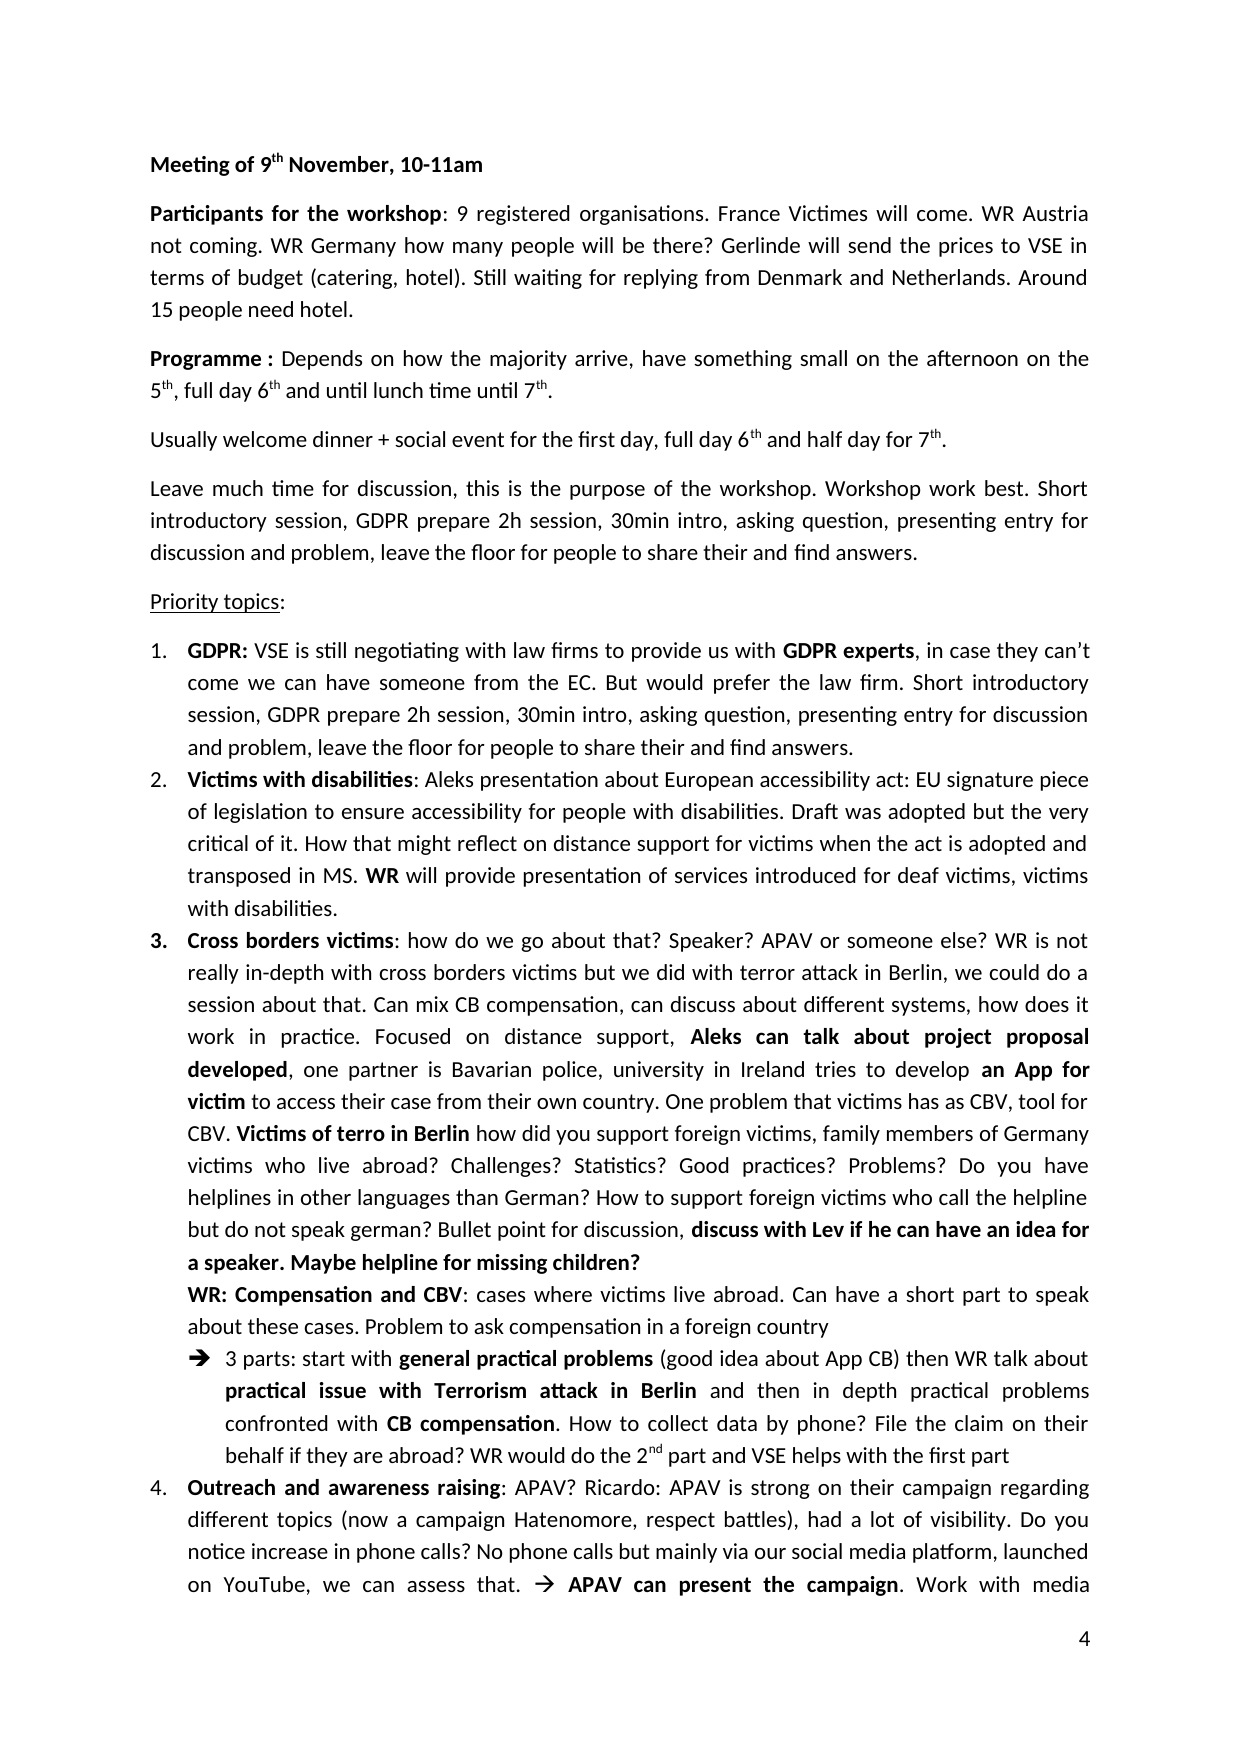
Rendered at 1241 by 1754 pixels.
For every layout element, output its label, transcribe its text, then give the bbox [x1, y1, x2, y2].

list 3 parts: start with general practical problems (good idea about App CB) then WR talk about practical issue with Terrorism attack in Berlin and then in depth practical problems confronted with CB compensation. How to collect data by phone? File the claim on their behalf if they are abroad? WR would do the 2nd part and VSE helps with the first part [187, 1344, 1090, 1469]
text Meeting of 9th November, 10-11am [150, 150, 1090, 178]
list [150, 1473, 1090, 1598]
list Victims with disabilities: Aleks presentation about European accessibility act: EU signature piece of legislation to ensure accessibility for people with disabilities. Draft was adopted but the very critical of it. How that might reflect on distance support for victims when the act is adopted and transposed in MS. WR will provide presentation of services introduced for deaf victims, victims with disabilities. [150, 765, 1090, 922]
text Programme : Depends on how the majority arrive, have something small on the afternoon on the 5th, full day 6th and until lunch time until 7th. [150, 344, 1090, 404]
list Cross borders victims: how do we go about that? Speaker? APAV or someone else? WR is not really in-depth with cross borders victims but we did with terror attack in Berlin, we could do a session about that. Can mix CB compensation, can discuss about different systems, how does it work in practice. Focused on distance support, Aleks can talk about project proposal developed, one partner is Bavarian police, university in Ireland tries to develop an App for victim to access their case from their own country. One problem that victims has as CBV, tool for CBV. Victims of terro in Berlin how did you support foreign victims, family members of Germany victims who live abroad? Challenges? Statistics? Good practices? Problems? Do you have helplines in other languages than German? How to support foreign victims who call the helpline but do not speak german? Bullet point for discussion, discuss with Lev if he can have an idea for a speaker. Maybe helpline for missing children? [150, 926, 1090, 1276]
text Participants for the workshop: 9 registered organisations. France Victimes will come. WR Austria not coming. WR Germany how many people will be there? Gerlinde will send the prices to VSE in terms of budget (catering, hotel). Still waiting for replying from Denmark and Netherlands. Around 15 people need hotel. [150, 199, 1090, 323]
text Usually welcome dinner + social event for the first day, full day 6th and half day for 7th. [150, 425, 1090, 453]
text Leave much time for discussion, this is the purpose of the workshop. Workshop work best. Short introductory session, GDPR prepare 2h session, 30min intro, asking question, presenting entry for discussion and problem, leave the floor for people to share their and find answers. [150, 474, 1090, 567]
text Priority topics: [150, 587, 1090, 615]
list GDPR: VSE is still negotiating with law firms to provide us with GDPR experts, in case they can’t come we can have someone from the EC. But would prefer the law firm. Short introductory session, GDPR prepare 2h session, 30min intro, asking question, presenting entry for discussion and problem, leave the floor for people to share their and find answers. [150, 636, 1090, 761]
list WR: Compensation and CBV: cases where victims live abroad. Can have a short part to speak about these cases. Problem to ask compensation in a foreign country [187, 1280, 1090, 1340]
